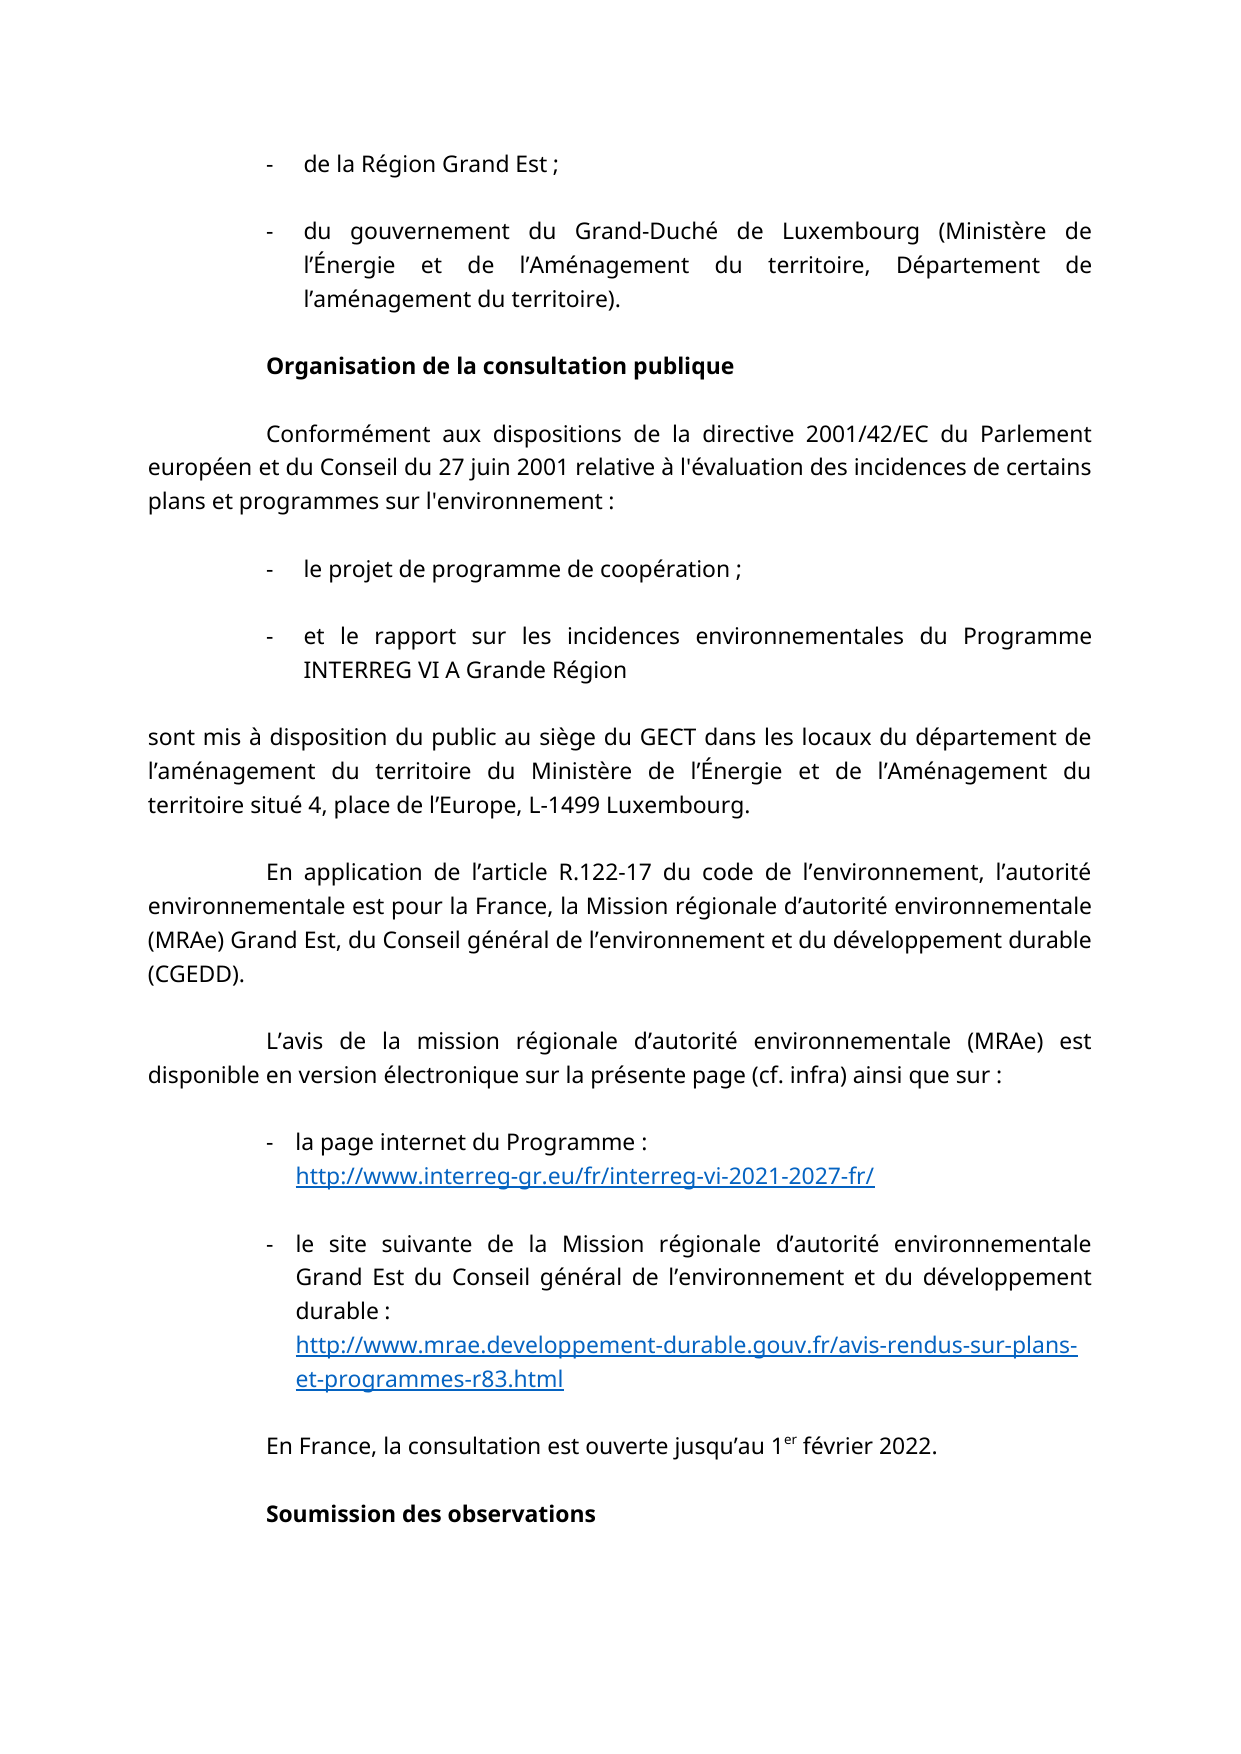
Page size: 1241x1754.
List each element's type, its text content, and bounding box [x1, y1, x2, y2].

text Soumission des observations [148, 1498, 1093, 1529]
list http://www.interreg-gr.eu/fr/interreg-vi-2021-2027-fr/ [295, 1160, 1093, 1191]
list du gouvernement du Grand-Duché de Luxembourg (Ministère de l’Énergie et de l’Aménagement du territoire, Département de l’aménagement du territoire). [266, 215, 1093, 314]
text sont mis à disposition du public au siège du GECT dans les locaux du département de l’aménagement du territoire du Ministère de l’Énergie et de l’Aménagement du territoire situé 4, place de l’Europe, L-1499 Luxembourg. [148, 721, 1093, 820]
list http://www.mrae.developpement-durable.gouv.fr/avis-rendus-sur-plans-et-programmes-r83.html [295, 1329, 1093, 1394]
text L’avis de la mission régionale d’autorité environnementale (MRAe) est disponible en version électronique sur la présente page (cf. infra) ainsi que sur : [148, 1025, 1093, 1090]
list et le rapport sur les incidences environnementales du Programme INTERREG VI A Grande Région [266, 620, 1093, 685]
list la page internet du Programme : [266, 1126, 1093, 1158]
text En application de l’article R.122-17 du code de l’environnement, l’autorité environnementale est pour la France, la Mission régionale d’autorité environnementale (MRAe) Grand Est, du Conseil général de l’environnement et du développement durable (CGEDD). [148, 856, 1093, 989]
text Conformément aux dispositions de la directive 2001/42/EC du Parlement européen et du Conseil du 27 juin 2001 relative à l'évaluation des incidences de certains plans et programmes sur l'environnement : [148, 418, 1093, 516]
list le site suivante de la Mission régionale d’autorité environnementale Grand Est du Conseil général de l’environnement et du développement durable : [266, 1228, 1093, 1326]
text Organisation de la consultation publique [148, 350, 1093, 381]
text En France, la consultation est ouverte jusqu’au 1er février 2022. [148, 1430, 1093, 1461]
list de la Région Grand Est ; [266, 148, 1093, 179]
list le projet de programme de coopération ; [266, 553, 1093, 584]
